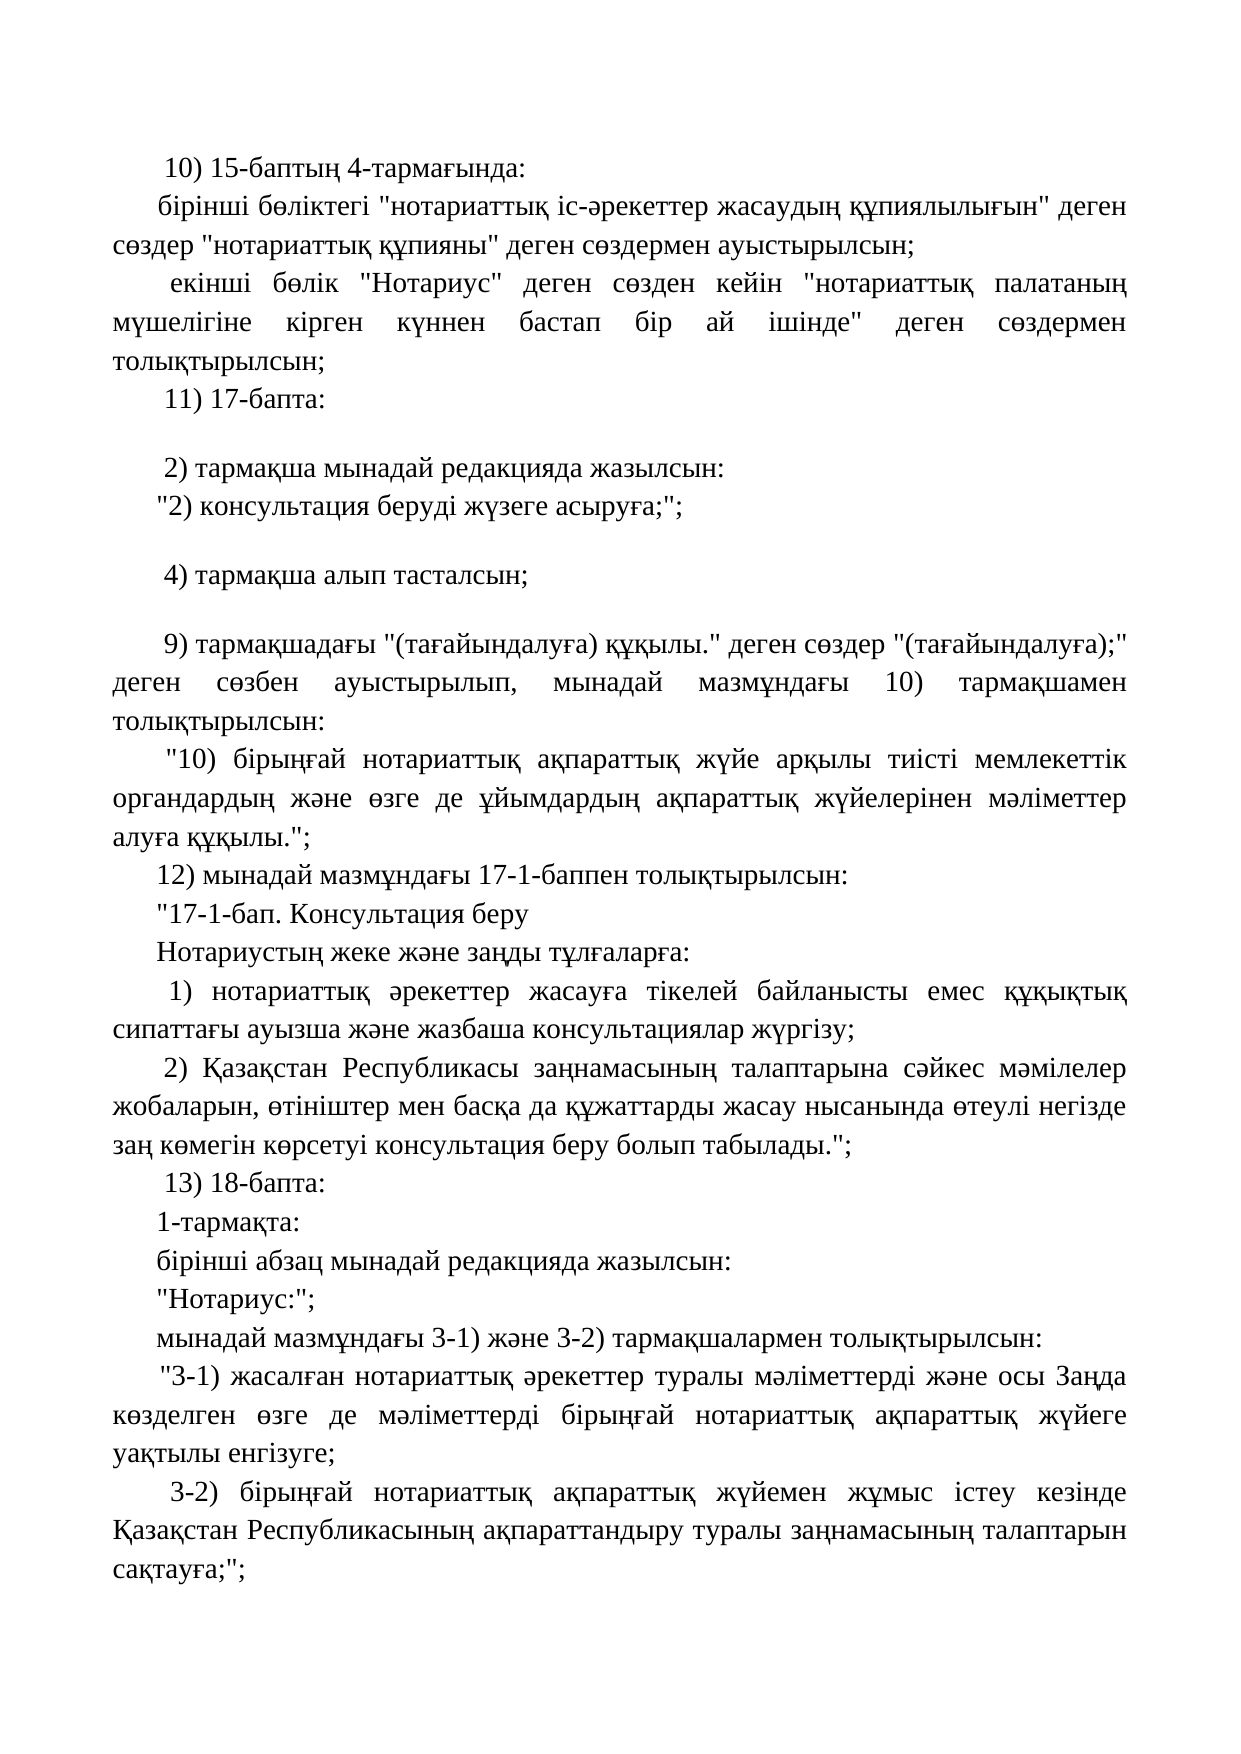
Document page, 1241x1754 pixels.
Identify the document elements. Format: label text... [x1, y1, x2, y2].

text 13) 18-бапта: [112, 1166, 1128, 1199]
text "Нотариус:"; [112, 1281, 1128, 1315]
text 4) тармақша алып тасталсын; [112, 557, 1128, 591]
text "3-1) жасалған нотариаттық әрекеттер туралы мәліметтерді және осы Заңда көзделген өзге де мәліметтерді бірыңғай нотариаттық ақпараттық жүйеге уақтылы енгізуге; [112, 1358, 1128, 1469]
text "10) бірыңғай нотариаттық ақпараттық жүйе арқылы тиісті мемлекеттік органдардың және өзге де ұйымдардың ақпараттық жүйелерінен мәліметтер алуға құқылы."; [112, 742, 1128, 852]
text "2) консультация беруді жүзеге асыруға;"; [112, 488, 1128, 522]
text 1-тармақта: [112, 1204, 1128, 1238]
text Нотариустың жеке және заңды тұлғаларға: [112, 934, 1128, 968]
text бірінші абзац мынадай редакцияда жазылсын: [112, 1243, 1128, 1276]
text 2) Қазақстан Республикасы заңнамасының талаптарына сәйкес мәмілелер жобаларын, өтініштер мен басқа да құжаттарды жасау нысанында өтеулі негізде заң көмегін көрсетуі консультация беру болып табылады."; [112, 1050, 1128, 1161]
text 1) нотариаттық әрекеттер жасауға тікелей байланысты емес құқықтық сипаттағы ауызша және жазбаша консультациялар жүргізу; [112, 973, 1128, 1045]
text мынадай мазмұндағы 3-1) және 3-2) тармақшалармен толықтырылсын: [112, 1320, 1128, 1353]
text 12) мынадай мазмұндағы 17-1-баппен толықтырылсын: [112, 857, 1128, 891]
text екінші бөлік "Нотариус" деген сөзден кейін "нотариаттық палатаның мүшелігіне кірген күннен бастап бір ай ішінде" деген сөздермен толықтырылсын; [112, 266, 1128, 376]
text 2) тармақша мынадай редакцияда жазылсын: [112, 450, 1128, 483]
text 11) 17-бапта: [112, 381, 1128, 415]
text бірінші бөліктегі "нотариаттық iс-әрекеттер жасаудың құпиялылығын" деген сөздер "нотариаттық құпияны" деген сөздермен ауыстырылсын; [112, 188, 1128, 261]
text 3-2) бірыңғай нотариаттық ақпараттық жүйемен жұмыс істеу кезінде Қазақстан Республикасының ақпараттандыру туралы заңнамасының талаптарын сақтауға;"; [112, 1474, 1128, 1584]
text "17-1-бап. Консультация беру [112, 896, 1128, 929]
text 10) 15-баптың 4-тармағында: [112, 150, 1128, 183]
text 9) тармақшадағы "(тағайындалуға) құқылы." деген сөздер "(тағайындалуға);" деген сөзбен ауыстырылып, мынадай мазмұндағы 10) тармақшамен толықтырылсын: [112, 626, 1128, 737]
